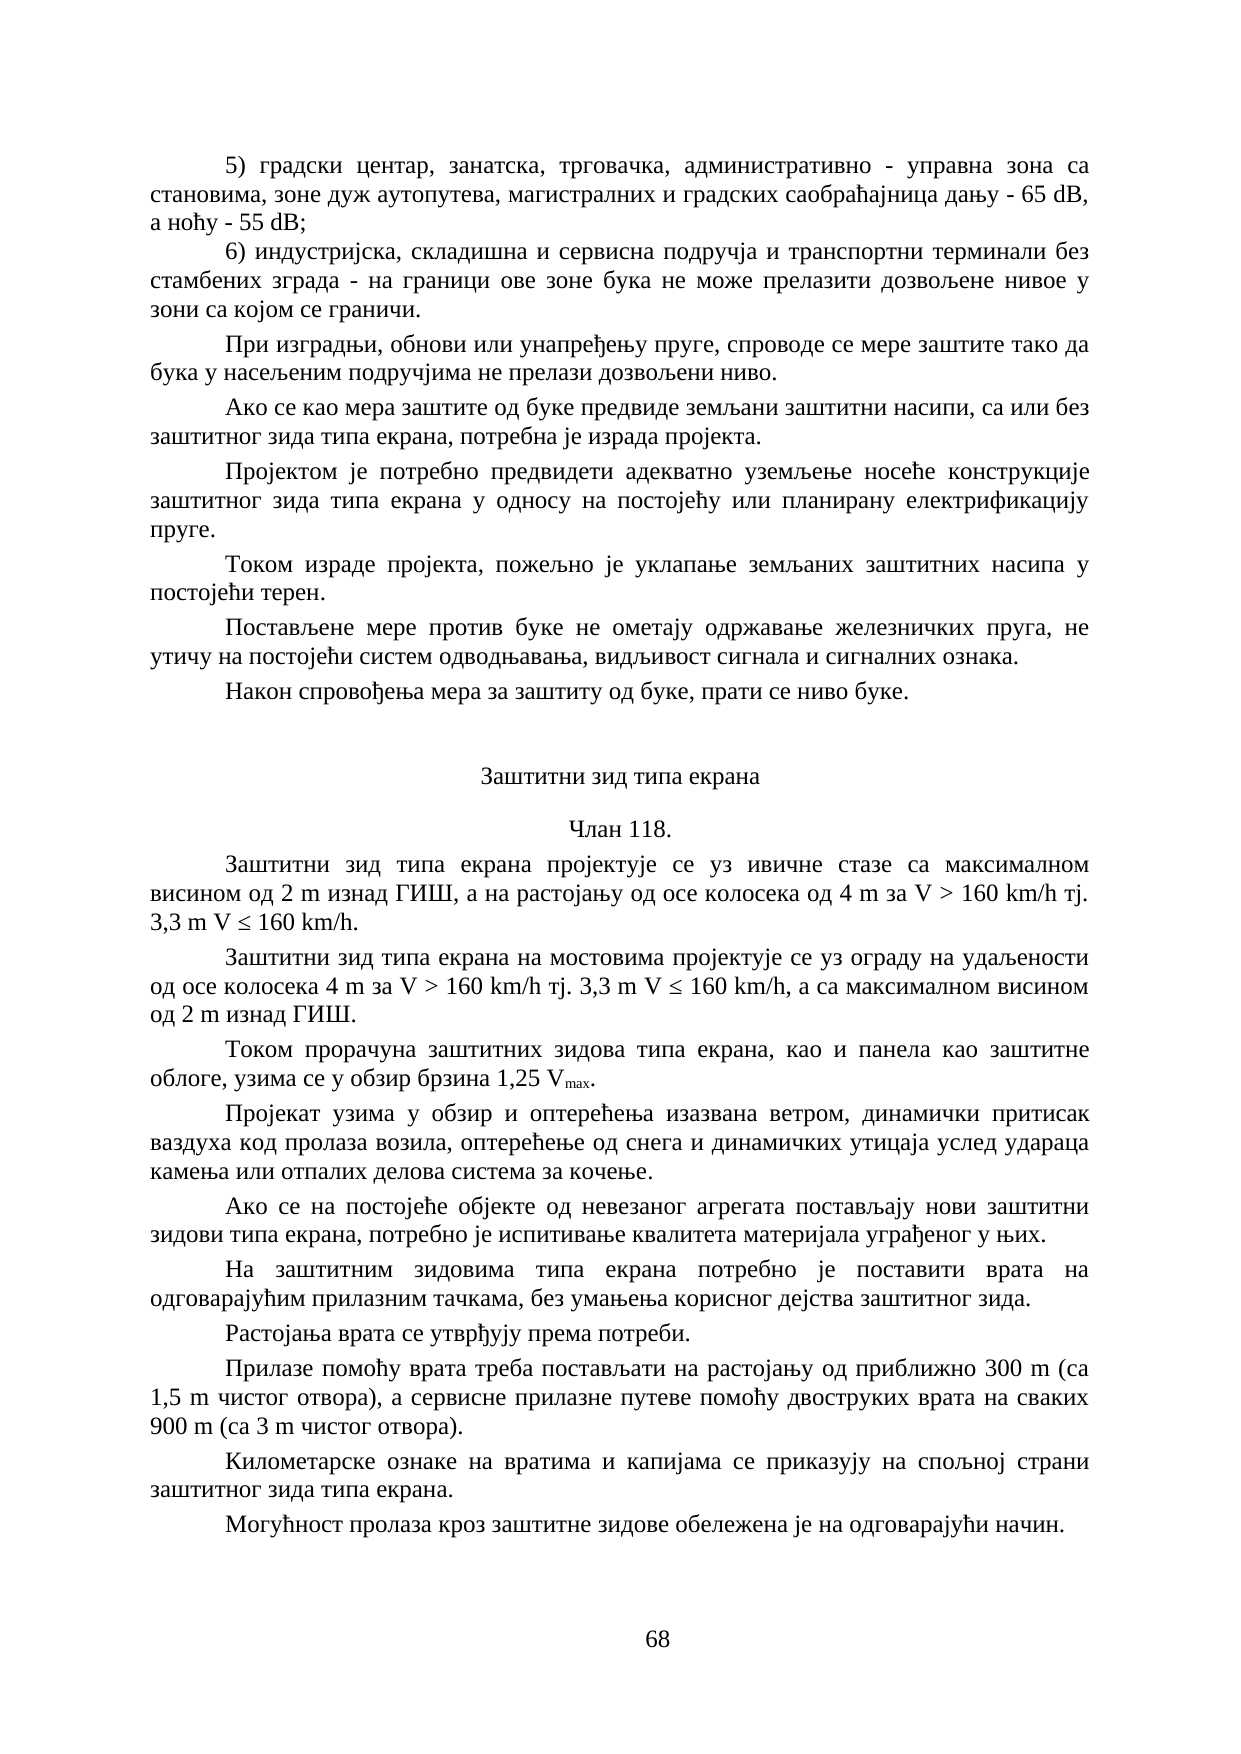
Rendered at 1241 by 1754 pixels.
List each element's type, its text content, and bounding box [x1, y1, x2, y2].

text Током израде пројекта, пожељно је уклапање земљаних заштитних насипа у постојећи терен. [150, 549, 1090, 606]
text 5) градски центар, занатска, трговачка, административно - управна зона са становима, зоне дуж аутопутева, магистралних и градских саобраћајница дању - 65 dB, а ноћу - 55 dB; [150, 150, 1090, 236]
text Заштитни зид типа екрана пројектује се уз ивичне стазе са максималном висином од 2 m изнад ГИШ, а на растојању од осе колосека од 4 m за V ˃ 160 km/h тј. 3,3 m V ≤ 160 km/h. [150, 849, 1090, 936]
text На заштитним зидовима типа екрана потребно је поставити врата на одговарајућим прилазним тачкама, без умањења корисног дејства заштитног зида. [150, 1254, 1090, 1312]
text Постављене мере против буке не ометају одржавање железничких пруга, не утичу на постојећи систем одводњавања, видљивост сигнала и сигналних ознака. [150, 612, 1090, 670]
text Прилазе помоћу врата треба постављати на растојању од приближно 300 m (са 1,5 m чистог отвора), а сервисне прилазне путеве помоћу двоструких врата на сваких 900 m (са 3 m чистог отвора). [150, 1353, 1090, 1439]
text Након спровођења мера за заштиту од буке, прати се ниво буке. [150, 676, 1090, 705]
text Растојања врата се утврђују према потреби. [150, 1318, 1090, 1347]
text 6) индустријска, складишна и сервисна подручја и транспортни терминали без стамбених зграда - на граници ове зоне бука не може прелазити дозвољене нивое у зони са којом се граничи. [150, 236, 1090, 322]
text Ако се као мера заштите од буке предвиде земљани заштитни насипи, са или без заштитног зида типа екрана, потребна је израда пројекта. [150, 392, 1090, 450]
text Током прорачуна заштитних зидова типа екрана, као и панела као заштитне облоге, узима се у обзир брзина 1,25 Vmax. [150, 1034, 1090, 1092]
text Могућност пролаза кроз заштитне зидове обележена је на одговарајући начин. [150, 1509, 1090, 1538]
text При изградњи, обнови или унапређењу пруге, спроводе се мере заштите тако да бука у насељеним подручјима не прелази дозвољени ниво. [150, 329, 1090, 386]
text Заштитни зид типа екрана на мостовима пројектује се уз ограду на удаљености од осе колосека 4 m за V ˃ 160 km/h тј. 3,3 m V ≤ 160 km/h, а са максималном висином од 2 m изнад ГИШ. [150, 942, 1090, 1028]
text Члан 118. [150, 814, 1090, 843]
text Заштитни зид типа екрана [150, 761, 1090, 789]
text Пројекат узима у обзир и оптерећења изазвана ветром, динамички притисак ваздуха код пролаза возила, оптерећење од снега и динамичких утицаја услед удараца камења или отпалих делова система за кочење. [150, 1098, 1090, 1184]
text Пројектом је потребно предвидети адекватно уземљење носеће конструкције заштитног зида типа екрана у односу на постојећу или планирану електрификацију пруге. [150, 456, 1090, 542]
text Километарске ознаке на вратима и капијама се приказују на спољној страни заштитног зида типа екрана. [150, 1446, 1090, 1503]
text Ако се на постојеће објекте од невезаног агрегата постављају нови заштитни зидови типа екрана, потребно је испитивање квалитета материјала уграђеног у њих. [150, 1191, 1090, 1248]
